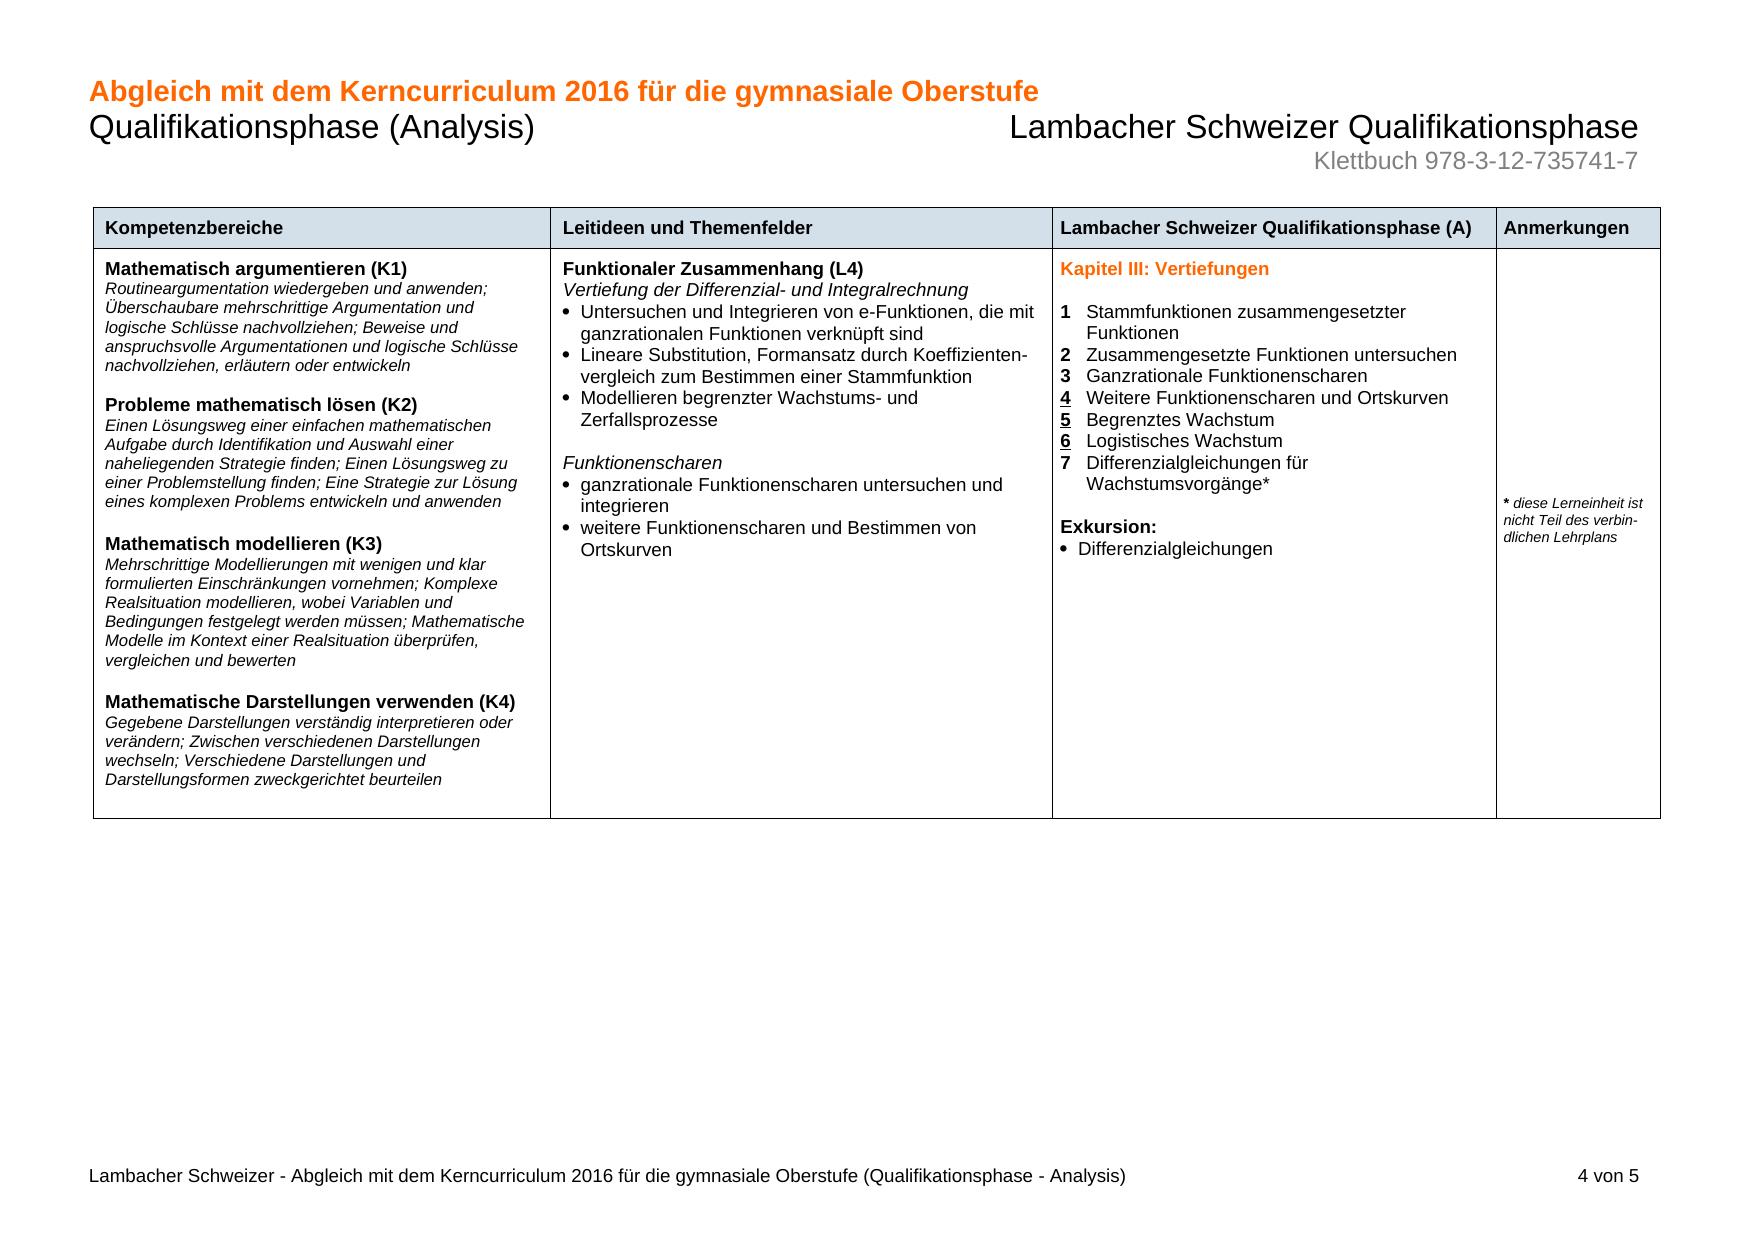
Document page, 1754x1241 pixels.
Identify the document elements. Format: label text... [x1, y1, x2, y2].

table_header Lambacher Schweizer Qualifikationsphase (A) [1053, 208, 1496, 248]
table_header Anmerkungen [1497, 208, 1660, 248]
table_cell Funktionaler Zusammenhang (L4) Vertiefung der Differenzial- und Integralrechnung Untersuchen und Integrieren von e-Funktionen, die mit ganzrationalen Funktionen verknüpft sind Lineare Substitution, Formansatz durch Koeffizienten-vergleich zum Bestimmen einer Stammfunktion Modellieren begrenzter Wachstums- und Zerfallsprozesse Funktionenscharen ganzrationale Funktionenscharen untersuchen und integrieren weitere Funktionenscharen und Bestimmen von Ortskurven [551, 249, 1052, 817]
table_header Kompetenzbereiche [94, 208, 550, 248]
table_cell Kapitel III: Vertiefungen 1 Stammfunktionen zusammengesetzter Funktionen 2 Zusammengesetzte Funktionen untersuchen 3 Ganzrationale Funktionenscharen 4 Weitere Funktionenscharen und Ortskurven 5 Begrenztes Wachstum 6 Logistisches Wachstum 7 Differenzialgleichungen für Wachstumsvorgänge* Exkursion: Differenzialgleichungen [1053, 249, 1496, 817]
table_cell * diese Lerneinheit ist nicht Teil des verbin-dlichen Lehrplans [1497, 249, 1660, 817]
table_cell Mathematisch argumentieren (K1) Routineargumentation wiedergeben und anwenden; Überschaubare mehrschrittige Argumentation und logische Schlüsse nachvollziehen; Beweise und anspruchsvolle Argumentationen und logische Schlüsse nachvollziehen, erläutern oder entwickeln Probleme mathematisch lösen (K2) Einen Lösungsweg einer einfachen mathematischen Aufgabe durch Identifikation und Auswahl einer naheliegenden Strategie finden; Einen Lösungsweg zu einer Problemstellung finden; Eine Strategie zur Lösung eines komplexen Problems entwickeln und anwenden Mathematisch modellieren (K3) Mehrschrittige Modellierungen mit wenigen und klar formulierten Einschränkungen vornehmen; Komplexe Realsituation modellieren, wobei Variablen und Bedingungen festgelegt werden müssen; Mathematische Modelle im Kontext einer Realsituation überprüfen, vergleichen und bewerten Mathematische Darstellungen verwenden (K4) Gegebene Darstellungen verständig interpretieren oder verändern; Zwischen verschiedenen Darstellungen wechseln; Verschiedene Darstellungen und Darstellungsformen zweckgerichtet beurteilen [94, 249, 550, 817]
table_header Leitideen und Themenfelder [551, 208, 1052, 248]
